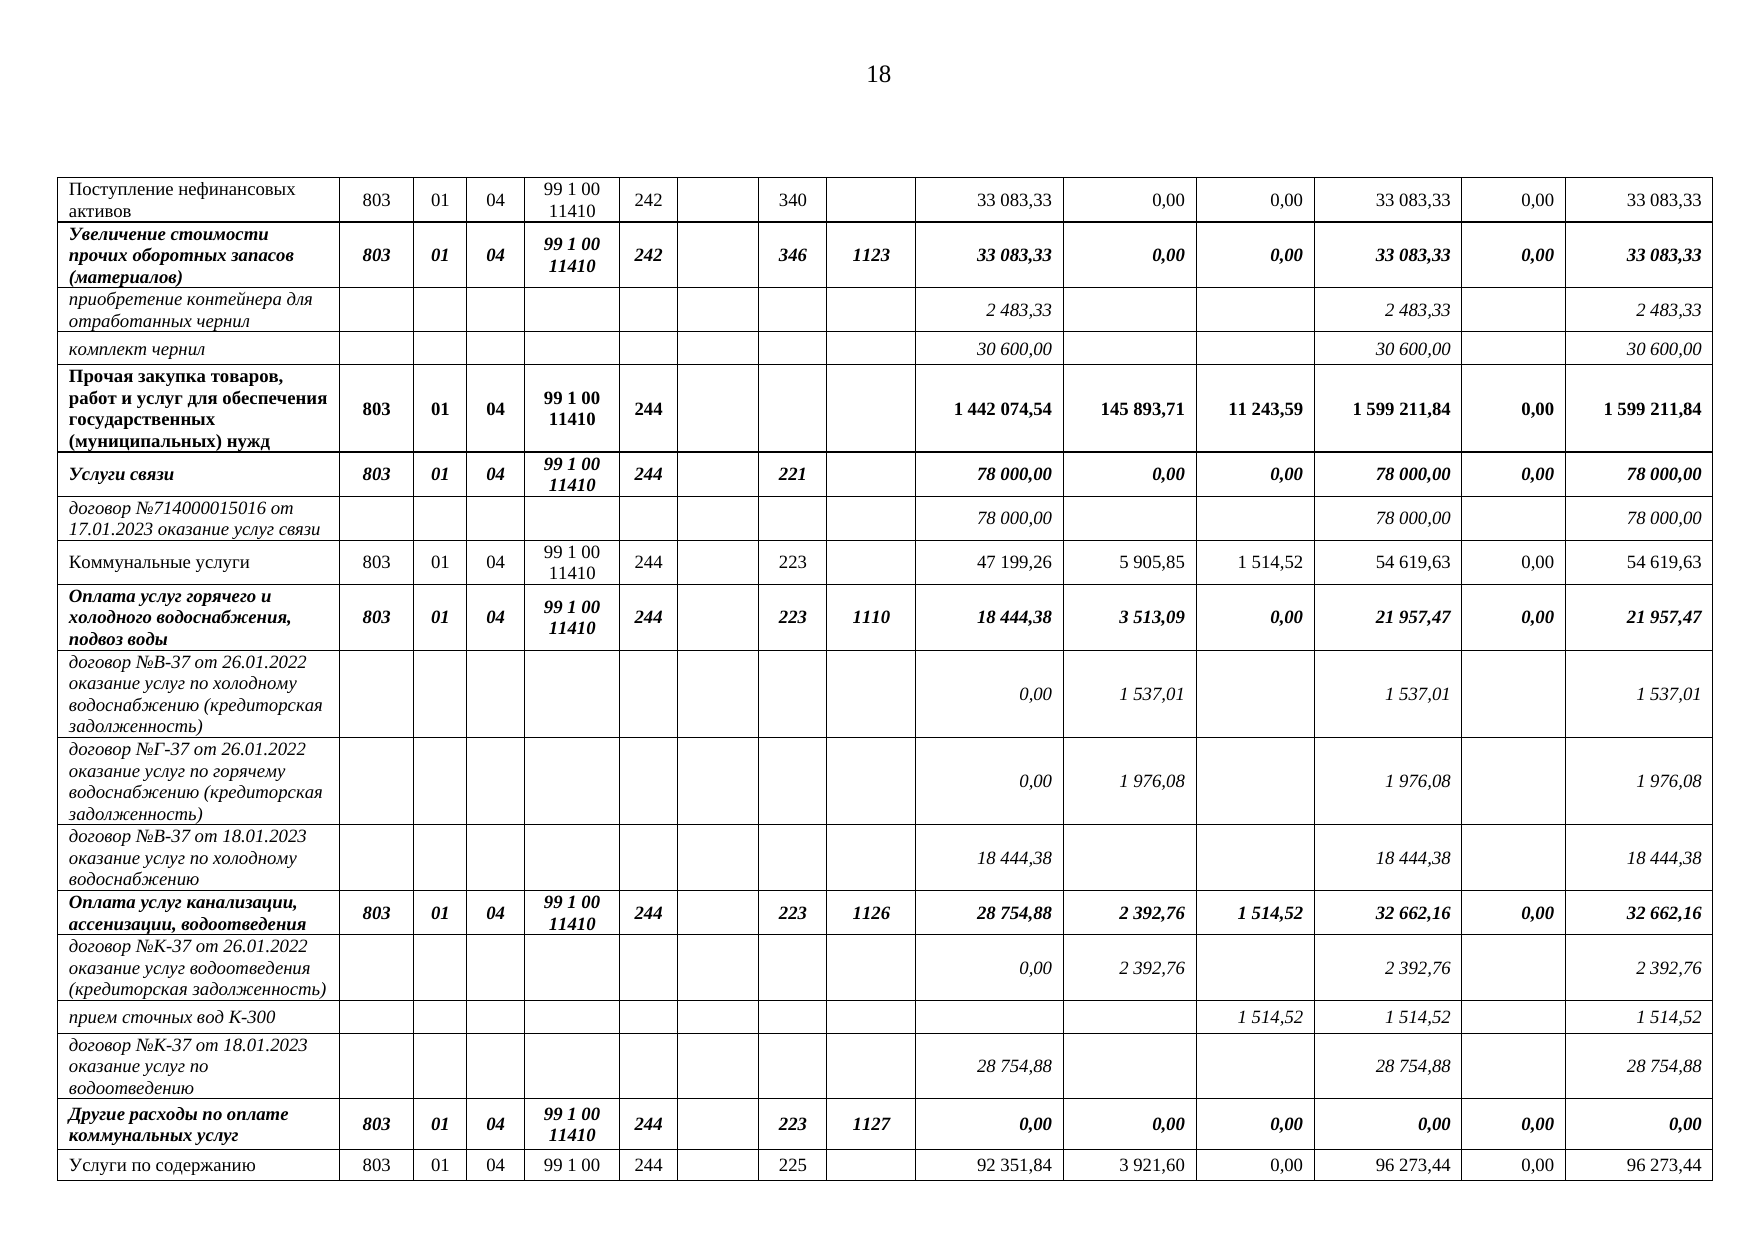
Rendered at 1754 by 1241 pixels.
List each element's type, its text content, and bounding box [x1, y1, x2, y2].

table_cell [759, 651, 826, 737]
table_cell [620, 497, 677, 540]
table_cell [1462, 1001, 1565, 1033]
table_cell 2 483,33 [916, 288, 1063, 331]
table_cell 33 083,33 [916, 223, 1063, 287]
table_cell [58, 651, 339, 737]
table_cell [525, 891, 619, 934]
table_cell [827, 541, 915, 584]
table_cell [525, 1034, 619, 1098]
table_cell [525, 332, 619, 364]
table_cell 33 083,33 [1566, 178, 1712, 221]
table_cell [1064, 332, 1196, 364]
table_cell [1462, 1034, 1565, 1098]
table_cell 2 483,33 [1315, 288, 1461, 331]
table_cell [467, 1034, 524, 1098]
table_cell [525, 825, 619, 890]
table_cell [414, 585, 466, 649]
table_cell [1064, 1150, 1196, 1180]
table_cell 0,00 [1462, 178, 1565, 221]
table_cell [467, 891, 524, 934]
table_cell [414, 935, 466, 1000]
table_cell Увеличение стоимости прочих оборотных запасов (материалов) [58, 223, 339, 287]
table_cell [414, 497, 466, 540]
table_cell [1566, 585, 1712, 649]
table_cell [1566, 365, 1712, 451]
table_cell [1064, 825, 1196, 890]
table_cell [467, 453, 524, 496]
table_cell 04 [467, 178, 524, 221]
table_cell [1064, 288, 1196, 331]
table_cell [827, 178, 915, 221]
table_cell 99 1 00 11410 [525, 223, 619, 287]
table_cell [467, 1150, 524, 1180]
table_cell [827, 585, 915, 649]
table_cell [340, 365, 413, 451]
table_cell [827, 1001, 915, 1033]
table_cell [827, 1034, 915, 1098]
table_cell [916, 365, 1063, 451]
table_cell [414, 332, 466, 364]
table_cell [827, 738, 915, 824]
table_cell 04 [467, 223, 524, 287]
table_cell 0,00 [1197, 223, 1314, 287]
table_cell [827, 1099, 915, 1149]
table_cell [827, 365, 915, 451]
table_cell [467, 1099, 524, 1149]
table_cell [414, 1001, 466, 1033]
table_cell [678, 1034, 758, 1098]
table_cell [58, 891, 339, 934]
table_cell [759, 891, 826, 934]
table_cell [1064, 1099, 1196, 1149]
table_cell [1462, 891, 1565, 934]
table_cell 33 083,33 [1315, 178, 1461, 221]
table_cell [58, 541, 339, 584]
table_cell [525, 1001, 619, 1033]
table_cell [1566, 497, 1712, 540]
table_cell 242 [620, 178, 677, 221]
table_cell [1197, 288, 1314, 331]
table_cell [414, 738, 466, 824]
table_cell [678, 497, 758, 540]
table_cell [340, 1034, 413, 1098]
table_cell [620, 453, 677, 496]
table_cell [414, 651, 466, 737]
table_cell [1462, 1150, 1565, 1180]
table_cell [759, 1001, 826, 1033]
table_cell 340 [759, 178, 826, 221]
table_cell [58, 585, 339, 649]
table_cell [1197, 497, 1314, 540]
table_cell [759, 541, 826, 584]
table_cell комплект чернил [58, 332, 339, 364]
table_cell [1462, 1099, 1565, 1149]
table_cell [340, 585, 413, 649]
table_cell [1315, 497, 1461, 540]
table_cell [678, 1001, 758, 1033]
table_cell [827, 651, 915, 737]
table_cell [678, 223, 758, 287]
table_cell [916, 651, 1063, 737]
table_cell 30 600,00 [1315, 332, 1461, 364]
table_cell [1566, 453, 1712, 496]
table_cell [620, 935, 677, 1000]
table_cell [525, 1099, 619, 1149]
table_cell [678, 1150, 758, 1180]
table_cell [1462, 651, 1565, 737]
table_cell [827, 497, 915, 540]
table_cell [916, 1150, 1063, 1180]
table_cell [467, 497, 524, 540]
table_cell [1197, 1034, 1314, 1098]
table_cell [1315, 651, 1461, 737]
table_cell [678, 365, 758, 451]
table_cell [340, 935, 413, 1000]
table_cell 0,00 [1064, 178, 1196, 221]
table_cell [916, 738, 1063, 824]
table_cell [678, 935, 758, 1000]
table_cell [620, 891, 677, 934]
table_cell [1462, 332, 1565, 364]
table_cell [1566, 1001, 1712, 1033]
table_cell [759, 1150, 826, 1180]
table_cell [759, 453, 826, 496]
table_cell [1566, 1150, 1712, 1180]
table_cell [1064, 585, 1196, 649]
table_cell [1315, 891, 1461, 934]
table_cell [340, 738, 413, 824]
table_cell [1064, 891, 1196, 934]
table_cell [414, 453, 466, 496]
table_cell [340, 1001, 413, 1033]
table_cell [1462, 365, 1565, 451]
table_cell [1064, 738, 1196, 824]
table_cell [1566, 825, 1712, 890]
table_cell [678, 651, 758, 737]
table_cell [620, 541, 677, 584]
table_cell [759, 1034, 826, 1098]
table_cell 01 [414, 178, 466, 221]
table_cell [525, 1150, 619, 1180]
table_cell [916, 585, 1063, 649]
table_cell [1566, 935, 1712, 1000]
table_cell [759, 332, 826, 364]
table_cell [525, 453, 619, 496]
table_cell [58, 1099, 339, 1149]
table_cell 1123 [827, 223, 915, 287]
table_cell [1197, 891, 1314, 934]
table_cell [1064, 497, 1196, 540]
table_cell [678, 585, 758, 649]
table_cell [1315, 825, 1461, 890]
table_cell 0,00 [1197, 178, 1314, 221]
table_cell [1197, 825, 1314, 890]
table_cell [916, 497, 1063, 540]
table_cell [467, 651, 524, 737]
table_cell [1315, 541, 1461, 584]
table_cell 242 [620, 223, 677, 287]
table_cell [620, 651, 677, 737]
table_cell 30 600,00 [916, 332, 1063, 364]
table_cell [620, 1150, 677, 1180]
table_cell 01 [414, 223, 466, 287]
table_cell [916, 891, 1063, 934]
table_cell [1462, 288, 1565, 331]
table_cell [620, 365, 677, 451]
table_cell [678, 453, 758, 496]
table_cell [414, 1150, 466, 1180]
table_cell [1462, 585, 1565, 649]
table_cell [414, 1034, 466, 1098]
table_cell 346 [759, 223, 826, 287]
table_cell [467, 332, 524, 364]
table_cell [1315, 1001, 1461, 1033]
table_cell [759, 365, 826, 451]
table_cell 2 483,33 [1566, 288, 1712, 331]
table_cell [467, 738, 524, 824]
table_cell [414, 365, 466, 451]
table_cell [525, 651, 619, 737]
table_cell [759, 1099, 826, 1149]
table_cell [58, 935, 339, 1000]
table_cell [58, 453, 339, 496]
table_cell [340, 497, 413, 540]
table_cell [827, 288, 915, 331]
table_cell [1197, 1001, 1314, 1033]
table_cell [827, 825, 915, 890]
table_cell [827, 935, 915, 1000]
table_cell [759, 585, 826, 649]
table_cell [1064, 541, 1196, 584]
table_cell 33 083,33 [916, 178, 1063, 221]
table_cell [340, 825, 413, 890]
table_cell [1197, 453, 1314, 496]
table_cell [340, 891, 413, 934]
table_cell [340, 332, 413, 364]
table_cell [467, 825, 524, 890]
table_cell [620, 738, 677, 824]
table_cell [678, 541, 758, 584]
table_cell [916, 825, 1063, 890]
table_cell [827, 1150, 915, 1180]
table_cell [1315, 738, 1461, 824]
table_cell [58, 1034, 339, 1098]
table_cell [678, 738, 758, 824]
table_cell Поступление нефинансовых активов [58, 178, 339, 221]
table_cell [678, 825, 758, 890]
table_cell 30 600,00 [1566, 332, 1712, 364]
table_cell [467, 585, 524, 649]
table_cell [414, 288, 466, 331]
table_cell [467, 288, 524, 331]
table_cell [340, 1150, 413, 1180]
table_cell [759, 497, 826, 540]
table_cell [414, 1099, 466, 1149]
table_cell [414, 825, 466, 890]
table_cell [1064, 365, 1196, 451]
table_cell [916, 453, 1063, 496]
table_cell Прочая закупка товаров, работ и услуг для обеспечения государственных (муниципальных) нужд [58, 365, 339, 451]
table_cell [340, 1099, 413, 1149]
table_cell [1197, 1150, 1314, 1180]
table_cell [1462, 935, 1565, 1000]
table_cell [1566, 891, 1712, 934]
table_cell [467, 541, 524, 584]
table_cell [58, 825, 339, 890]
table_cell приобретение контейнера для отработанных чернил [58, 288, 339, 331]
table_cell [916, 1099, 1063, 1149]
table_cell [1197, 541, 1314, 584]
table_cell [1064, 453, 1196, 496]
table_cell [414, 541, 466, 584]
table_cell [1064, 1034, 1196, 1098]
table_cell 803 [340, 223, 413, 287]
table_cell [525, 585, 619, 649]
table_cell [525, 288, 619, 331]
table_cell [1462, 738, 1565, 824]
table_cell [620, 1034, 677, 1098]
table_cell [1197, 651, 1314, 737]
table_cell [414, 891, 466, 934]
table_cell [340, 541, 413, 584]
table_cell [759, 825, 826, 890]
table_cell [620, 332, 677, 364]
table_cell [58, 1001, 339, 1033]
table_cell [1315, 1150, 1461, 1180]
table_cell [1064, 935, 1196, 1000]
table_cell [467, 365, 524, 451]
table_cell 803 [340, 178, 413, 221]
table_cell [1197, 332, 1314, 364]
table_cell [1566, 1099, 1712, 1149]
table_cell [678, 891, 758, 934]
table_cell 0,00 [1462, 223, 1565, 287]
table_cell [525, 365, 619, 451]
table_cell [678, 288, 758, 331]
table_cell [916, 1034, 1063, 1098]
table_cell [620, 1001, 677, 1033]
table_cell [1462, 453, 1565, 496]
table_cell [759, 288, 826, 331]
table_cell [678, 332, 758, 364]
table_cell 99 1 00 11410 [525, 178, 619, 221]
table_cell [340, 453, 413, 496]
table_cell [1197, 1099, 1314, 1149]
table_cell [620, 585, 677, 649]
table_cell [827, 332, 915, 364]
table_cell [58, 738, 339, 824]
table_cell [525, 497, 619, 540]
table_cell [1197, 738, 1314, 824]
table_cell 33 083,33 [1566, 223, 1712, 287]
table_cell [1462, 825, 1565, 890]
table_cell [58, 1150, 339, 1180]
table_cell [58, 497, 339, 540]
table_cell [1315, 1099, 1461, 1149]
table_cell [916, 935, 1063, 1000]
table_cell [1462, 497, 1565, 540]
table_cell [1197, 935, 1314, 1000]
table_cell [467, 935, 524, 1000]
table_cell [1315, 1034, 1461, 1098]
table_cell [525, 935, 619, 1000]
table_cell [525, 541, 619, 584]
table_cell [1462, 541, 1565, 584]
table_cell [620, 288, 677, 331]
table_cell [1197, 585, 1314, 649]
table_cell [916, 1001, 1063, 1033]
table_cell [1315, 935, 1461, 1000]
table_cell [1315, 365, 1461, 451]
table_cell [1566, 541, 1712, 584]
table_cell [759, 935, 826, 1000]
table_cell [678, 178, 758, 221]
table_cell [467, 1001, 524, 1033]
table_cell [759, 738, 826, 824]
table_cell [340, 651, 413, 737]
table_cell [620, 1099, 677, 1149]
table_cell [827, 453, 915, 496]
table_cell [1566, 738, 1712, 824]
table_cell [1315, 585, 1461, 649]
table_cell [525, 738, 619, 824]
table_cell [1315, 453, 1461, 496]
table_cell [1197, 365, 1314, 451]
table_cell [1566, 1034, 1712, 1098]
table_cell [340, 288, 413, 331]
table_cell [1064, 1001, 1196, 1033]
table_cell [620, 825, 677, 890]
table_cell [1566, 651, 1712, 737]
table_cell 33 083,33 [1315, 223, 1461, 287]
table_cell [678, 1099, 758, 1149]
table_cell 0,00 [1064, 223, 1196, 287]
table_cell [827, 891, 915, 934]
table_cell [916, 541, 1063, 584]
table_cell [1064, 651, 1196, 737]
